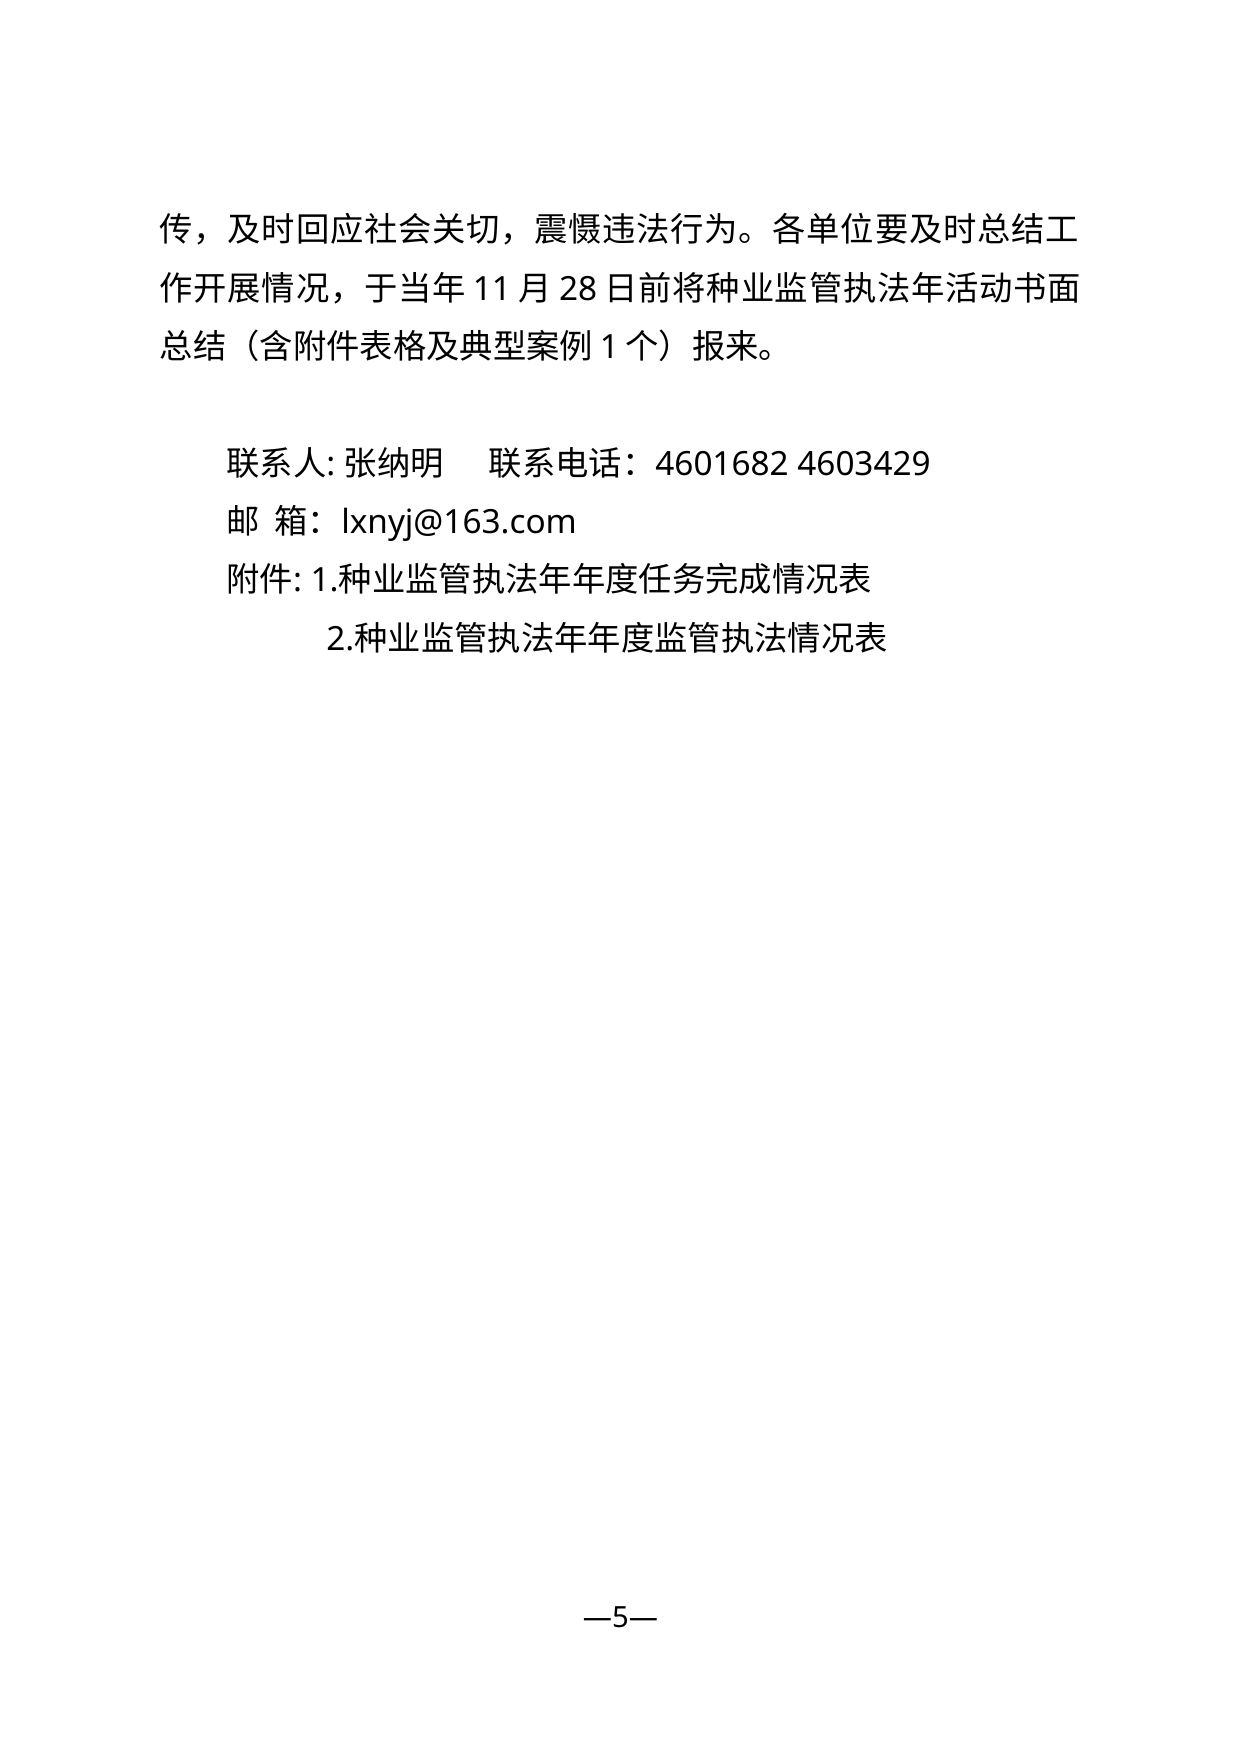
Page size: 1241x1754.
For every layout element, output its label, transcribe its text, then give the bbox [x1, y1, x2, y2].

text 联系人: 张纳明 联系电话：4601682 4603429 [159, 428, 1081, 487]
text 2.种业监管执法年年度监管执法情况表 [159, 603, 1081, 662]
text 附件: 1.种业监管执法年年度任务完成情况表 [159, 545, 1081, 603]
text 邮 箱：lxnyj@163.com [159, 487, 1081, 545]
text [159, 195, 1081, 370]
